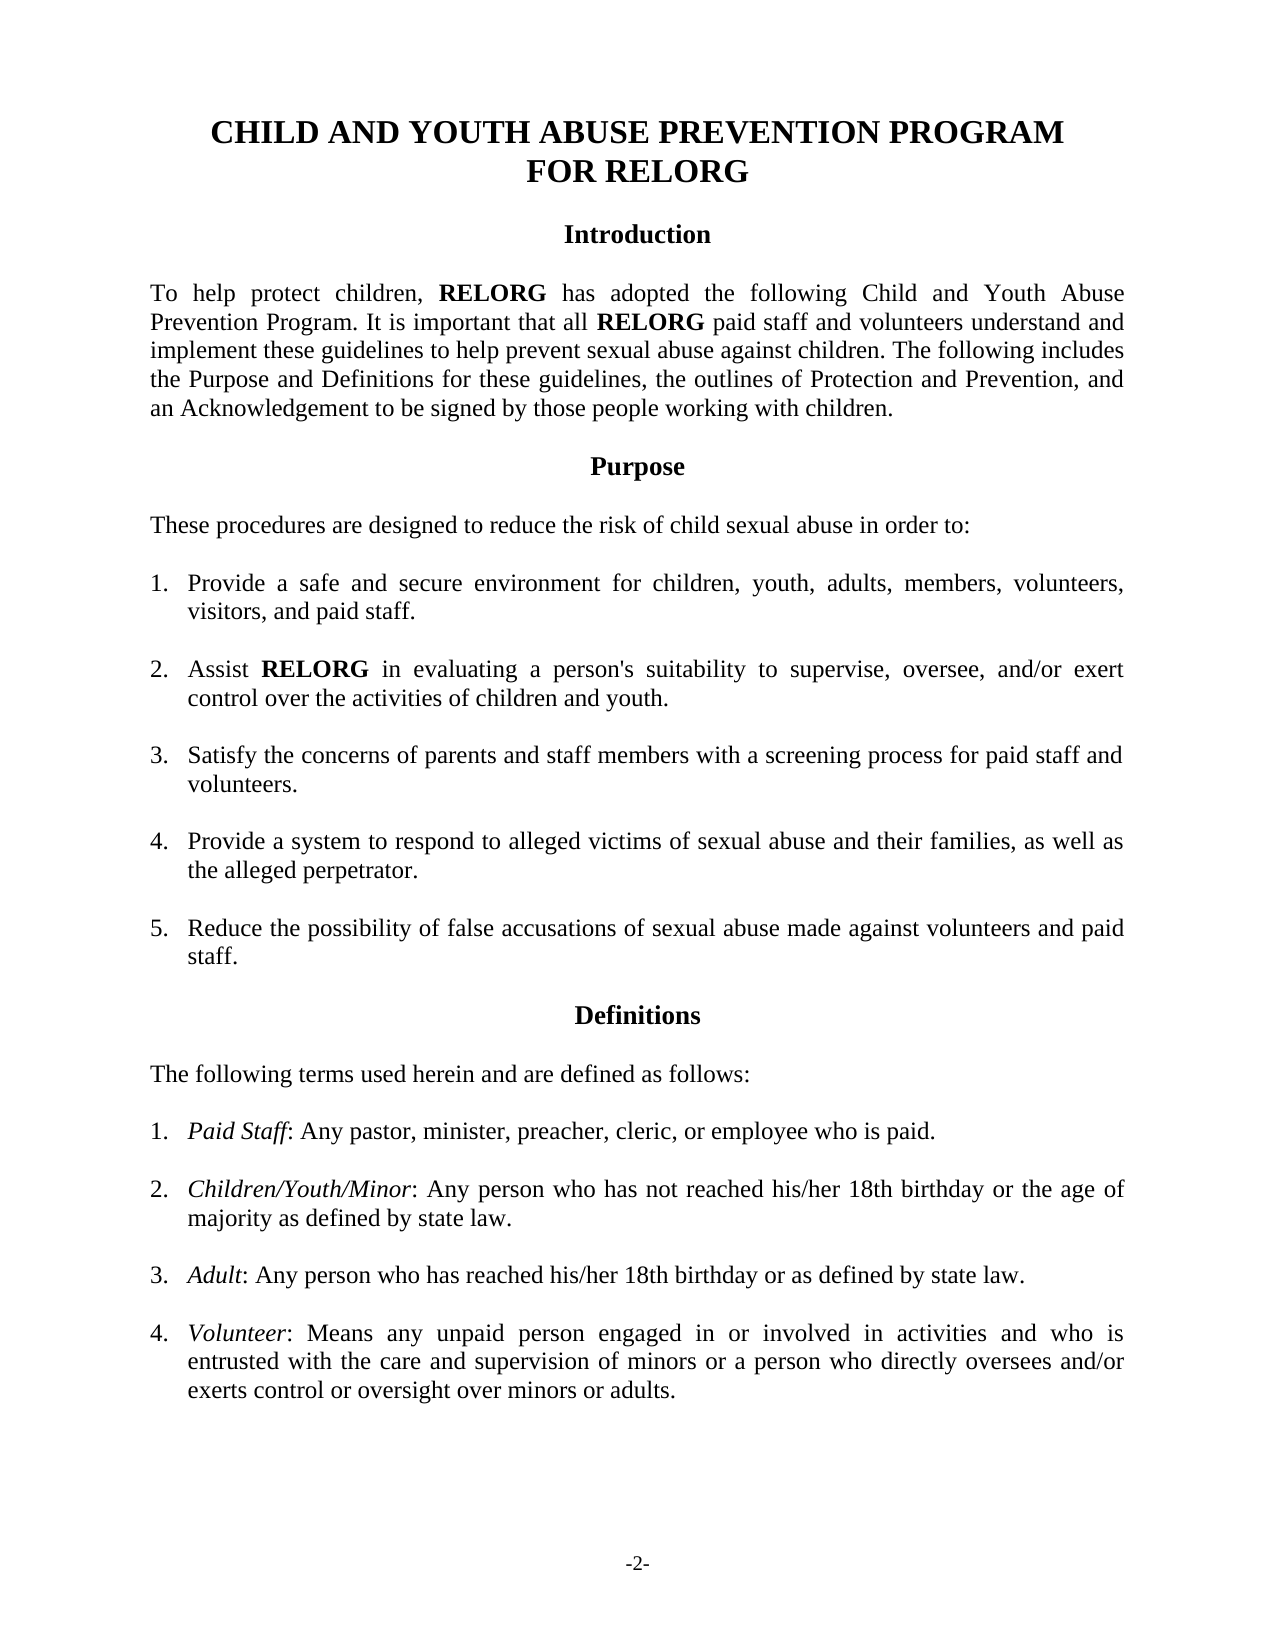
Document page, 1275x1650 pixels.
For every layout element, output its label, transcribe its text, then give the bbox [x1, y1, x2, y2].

list Adult: Any person who has reached his/her 18th birthday or as defined by state law. [150, 1260, 1125, 1289]
text CHILD AND YOUTH ABUSE PREVENTION PROGRAM [150, 112, 1125, 151]
subtitle Purpose [150, 450, 1125, 481]
subtitle Definitions [150, 999, 1125, 1030]
list Assist RELORG in evaluating a person's suitability to supervise, oversee, and/or exert control over the activities of children and youth. [150, 654, 1125, 711]
list Reduce the possibility of false accusations of sexual abuse made against volunteers and paid staff. [150, 913, 1125, 970]
text To help protect children, RELORG has adopted the following Child and Youth Abuse Prevention Program. It is important that all RELORG paid staff and volunteers understand and implement these guidelines to help prevent sexual abuse against children. The following includes the Purpose and Definitions for these guidelines, the outlines of Protection and Prevention, and an Acknowledgement to be signed by those people working with children. [150, 278, 1125, 422]
text FOR RELORG [150, 151, 1125, 189]
list Paid Staff: Any pastor, minister, preacher, cleric, or employee who is paid. [150, 1116, 1125, 1145]
text These procedures are designed to reduce the risk of child sexual abuse in order to: [150, 510, 1125, 539]
list Provide a system to respond to alleged victims of sexual abuse and their families, as well as the alleged perpetrator. [150, 826, 1125, 884]
text The following terms used herein and are defined as follows: [150, 1059, 1125, 1088]
subtitle Introduction [150, 218, 1125, 249]
list Provide a safe and secure environment for children, youth, adults, members, volunteers, visitors, and paid staff. [150, 568, 1125, 625]
list Children/Youth/Minor: Any person who has not reached his/her 18th birthday or the age of majority as defined by state law. [150, 1174, 1125, 1231]
list Satisfy the concerns of parents and staff members with a screening process for paid staff and volunteers. [150, 740, 1125, 798]
list Volunteer: Means any unpaid person engaged in or involved in activities and who is entrusted with the care and supervision of minors or a person who directly oversees and/or exerts control or oversight over minors or adults. [150, 1318, 1125, 1404]
